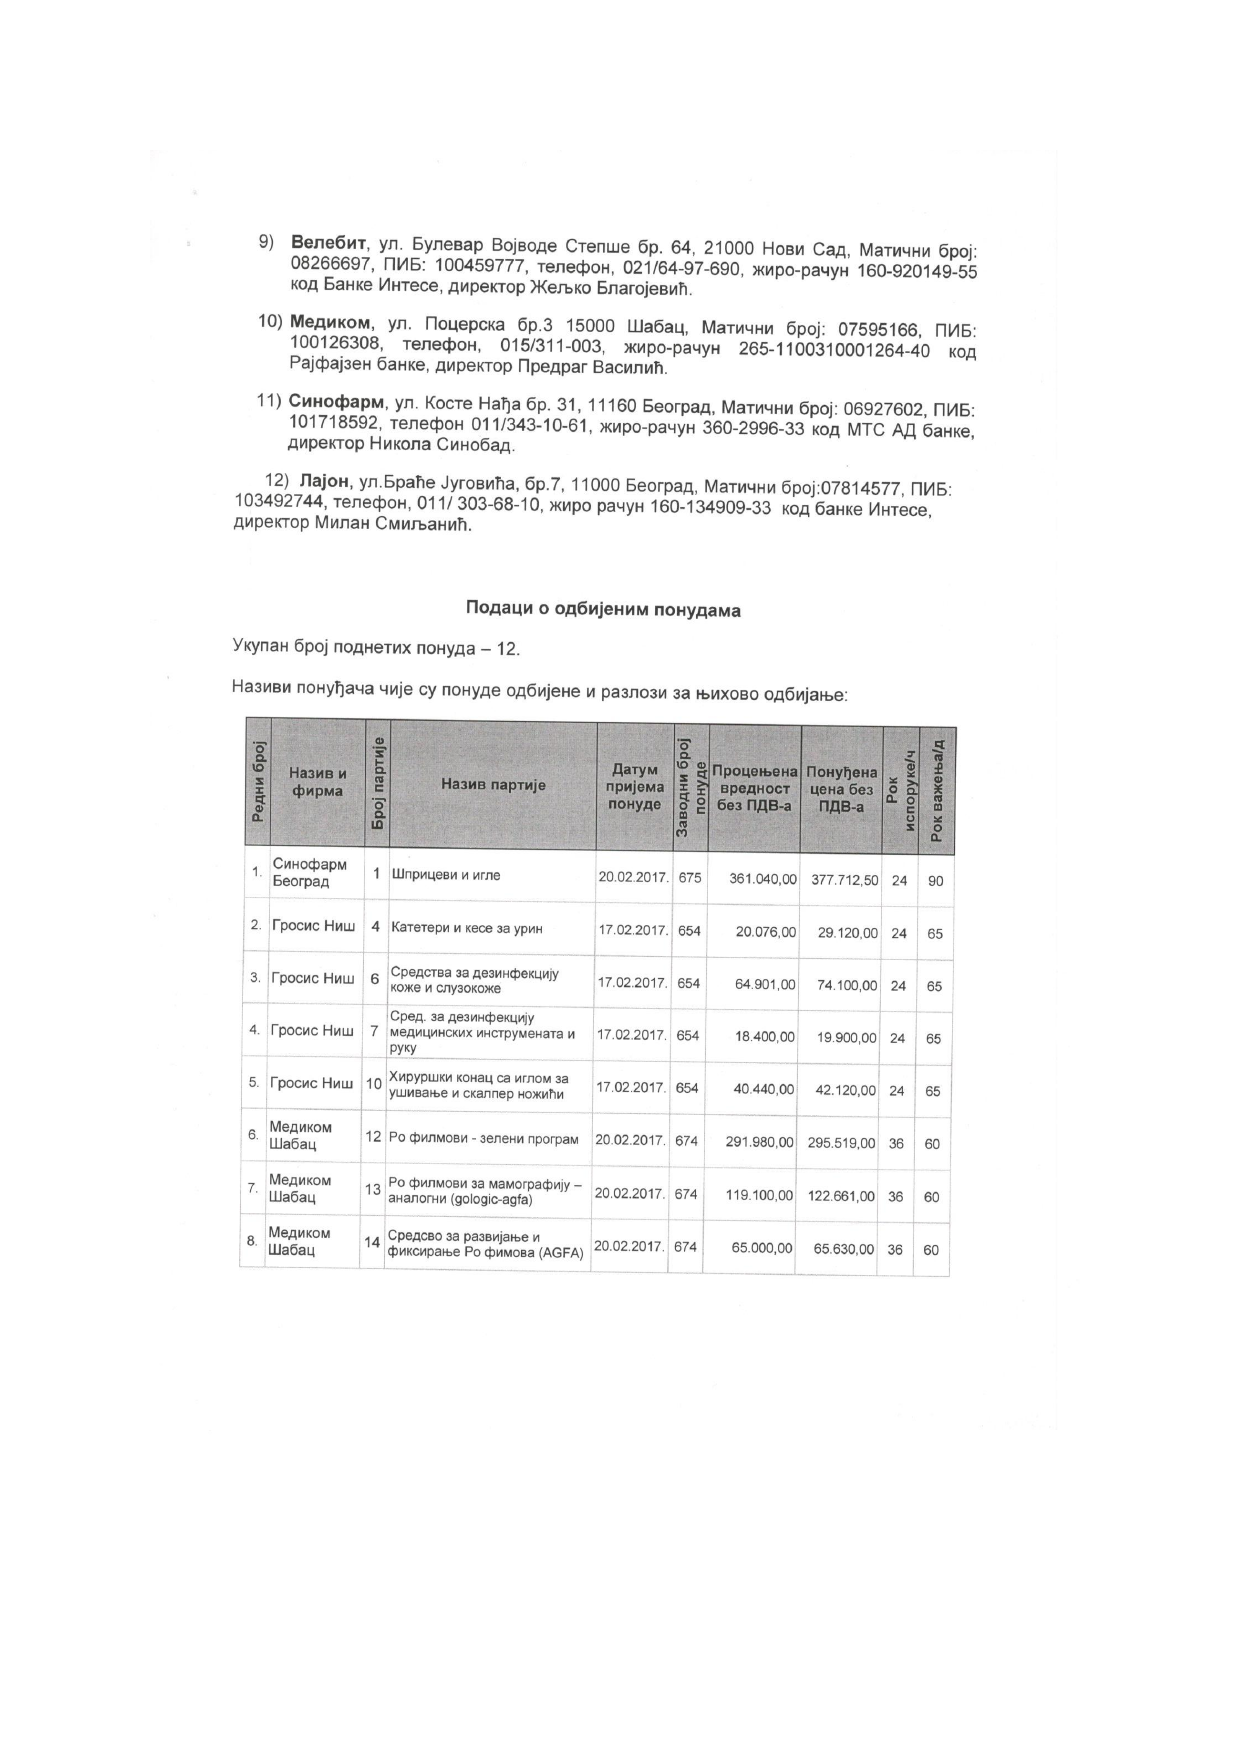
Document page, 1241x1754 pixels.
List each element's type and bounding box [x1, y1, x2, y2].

picture [150, 150, 1091, 1444]
